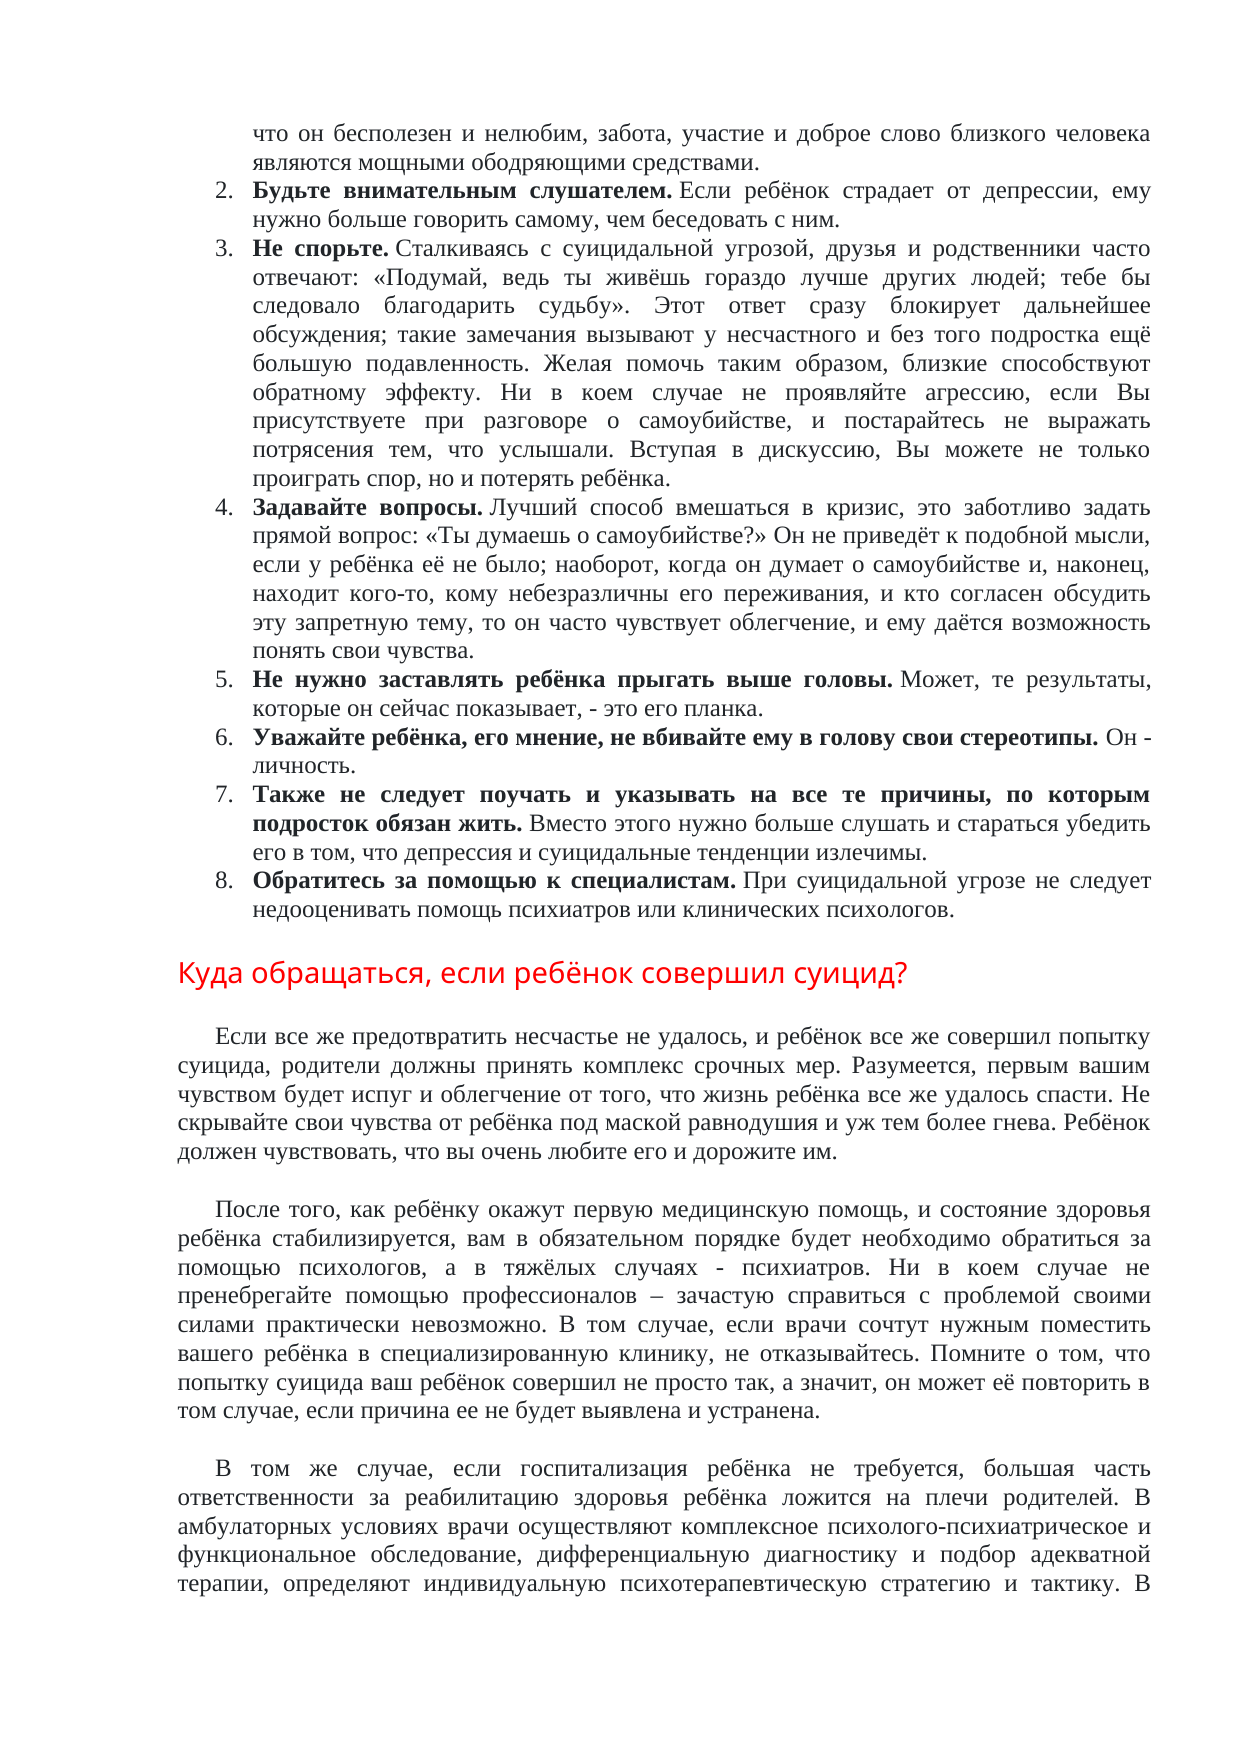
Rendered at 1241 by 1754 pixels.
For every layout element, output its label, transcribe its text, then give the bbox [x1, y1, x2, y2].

text Куда обращаться, если ребёнок совершил суицид? [177, 952, 1152, 992]
list Задавайте вопросы. Лучший способ вмешаться в кризис, это заботливо задать прямой вопрос: «Ты думаешь о самоубийстве?» Он не приведёт к подобной мысли, если у ребёнка её не было; наоборот, когда он думает о самоубийстве и, наконец, находит кого-то, кому небезразличны его переживания, и кто согласен обсудить эту запретную тему, то он часто чувствует облегчение, и ему даётся возможность понять свои чувства. [215, 492, 1152, 664]
list Будьте внимательным слушателем. Если ребёнок страдает от депрессии, ему нужно больше говорить самому, чем беседовать с ним. [215, 176, 1152, 233]
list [215, 118, 1152, 176]
text После того, как ребёнку окажут первую медицинскую помощь, и состояние здоровья ребёнка стабилизируется, вам в обязательном порядке будет необходимо обратиться за помощью психологов, а в тяжёлых случаях - психиатров. Ни в коем случае не пренебрегайте помощью профессионалов – зачастую справиться с проблемой своими силами практически невозможно. В том случае, если врачи сочтут нужным поместить вашего ребёнка в специализированную клинику, не отказывайтесь. Помните о том, что попытку суицида ваш ребёнок совершил не просто так, а значит, он может её повторить в том случае, если причина ее не будет выявлена и устранена. [177, 1194, 1152, 1424]
list Не нужно заставлять ребёнка прыгать выше головы. Может, те результаты, которые он сейчас показывает, - это его планка. [215, 664, 1152, 722]
list Обратитесь за помощью к специалистам. При суицидальной угрозе не следует недооценивать помощь психиатров или клинических психологов. [215, 866, 1152, 923]
list Не спорьте. Сталкиваясь с суицидальной угрозой, друзья и родственники часто отвечают: «Подумай, ведь ты живёшь гораздо лучше других людей; тебе бы следовало благодарить судьбу». Этот ответ сразу блокирует дальнейшее обсуждения; такие замечания вызывают у несчастного и без того подростка ещё большую подавленность. Желая помочь таким образом, близкие способствуют обратному эффекту. Ни в коем случае не проявляйте агрессию, если Вы присутствуете при разговоре о самоубийстве, и постарайтесь не выражать потрясения тем, что услышали. Вступая в дискуссию, Вы можете не только проиграть спор, но и потерять ребёнка. [215, 233, 1152, 492]
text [177, 1453, 1152, 1597]
list Также не следует поучать и указывать на все те причины, по которым подросток обязан жить. Вместо этого нужно больше слушать и стараться убедить его в том, что депрессия и суицидальные тенденции излечимы. [215, 779, 1152, 866]
list Уважайте ребёнка, его мнение, не вбивайте ему в голову свои стереотипы. Он - личность. [215, 722, 1152, 779]
text Если все же предотвратить несчастье не удалось, и ребёнок все же совершил попытку суицида, родители должны принять комплекс срочных мер. Разумеется, первым вашим чувством будет испуг и облегчение от того, что жизнь ребёнка все же удалось спасти. Не скрывайте свои чувства от ребёнка под маской равнодушия и уж тем более гнева. Ребёнок должен чувствовать, что вы очень любите его и дорожите им. [177, 1021, 1152, 1165]
